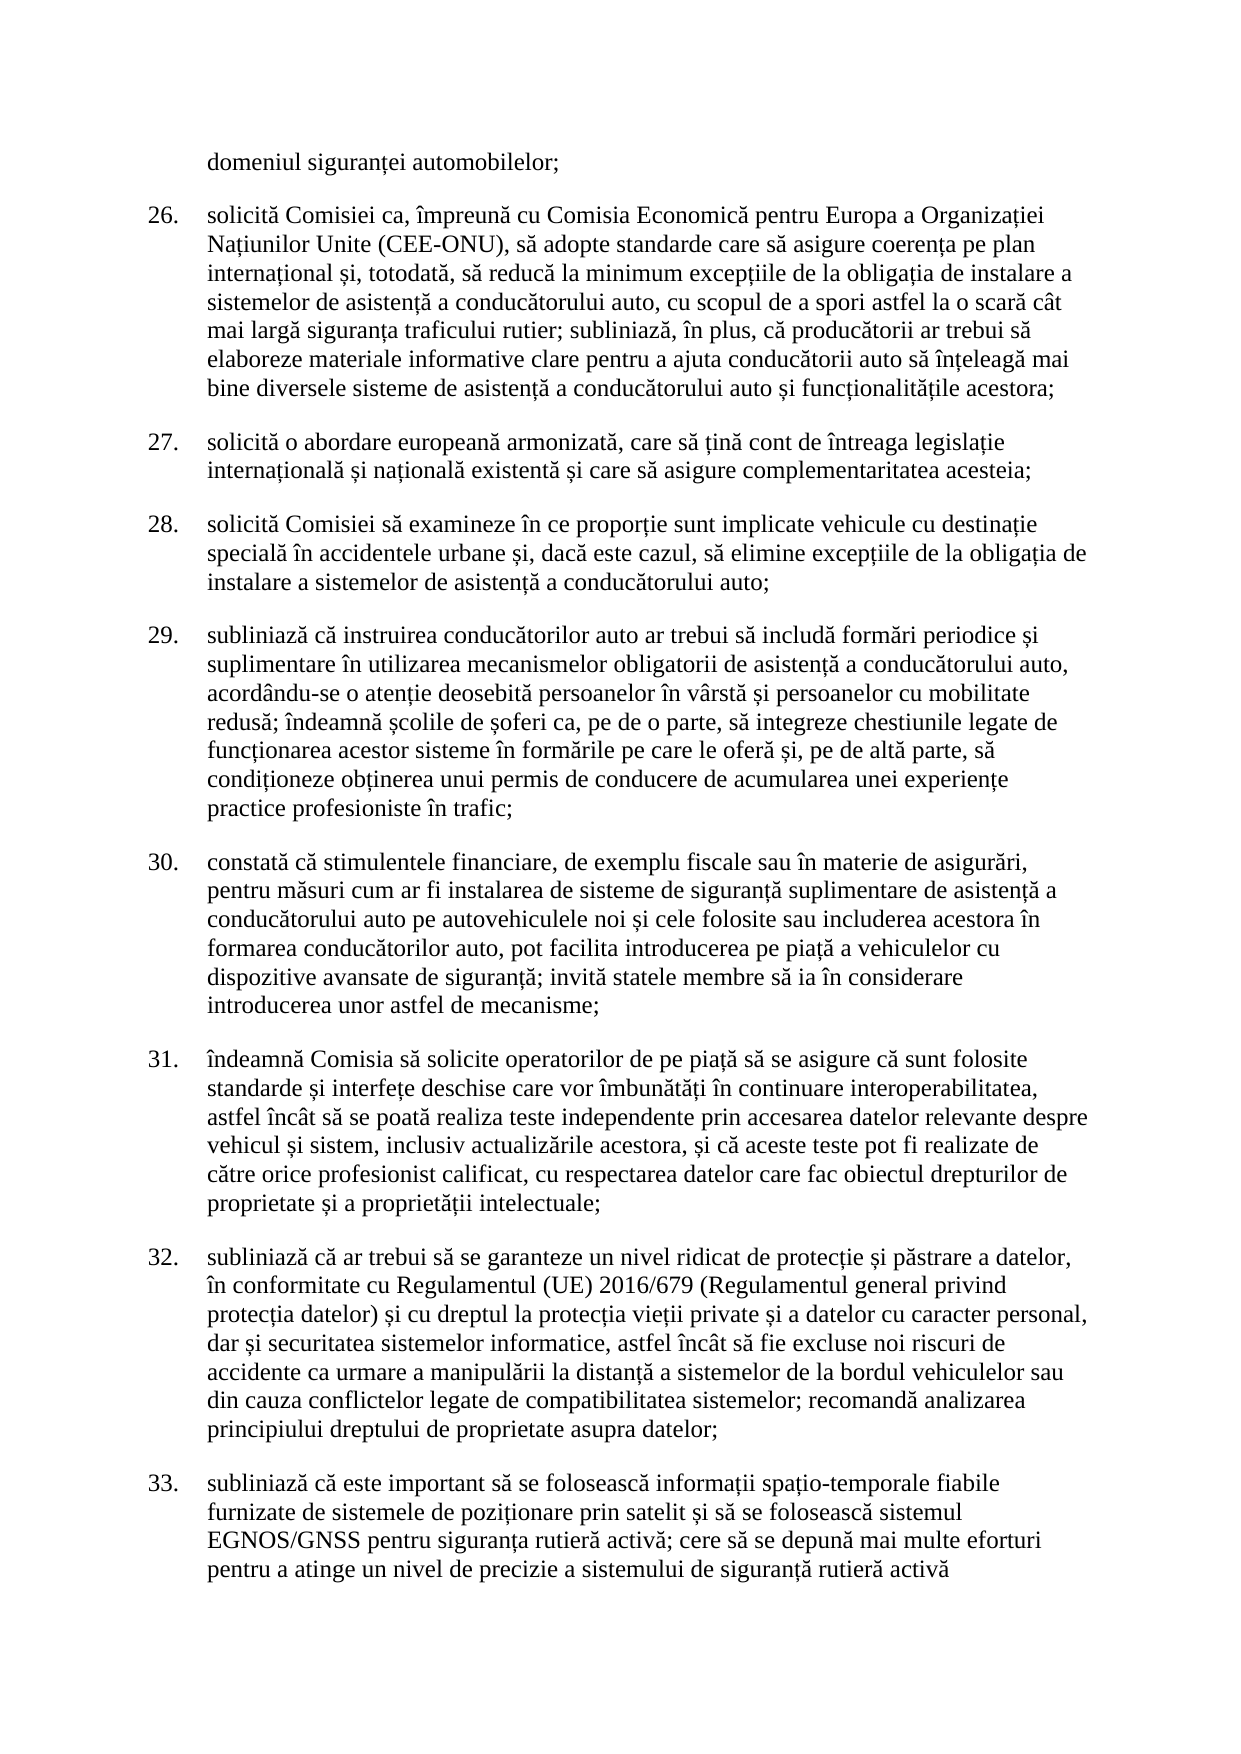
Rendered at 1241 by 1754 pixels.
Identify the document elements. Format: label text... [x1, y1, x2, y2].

text 28. solicită Comisiei să examineze în ce proporție sunt implicate vehicule cu destinație specială în accidentele urbane și, dacă este cazul, să elimine excepțiile de la obligația de instalare a sistemelor de asistență a conducătorului auto; [148, 509, 1092, 596]
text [148, 1468, 1092, 1583]
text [148, 147, 1092, 176]
text 27. solicită o abordare europeană armonizată, care să țină cont de întreaga legislație internațională și națională existentă și care să asigure complementaritatea acesteia; [148, 427, 1092, 484]
text 31. îndeamnă Comisia să solicite operatorilor de pe piață să se asigure că sunt folosite standarde și interfețe deschise care vor îmbunătăți în continuare interoperabilitatea, astfel încât să se poată realiza teste independente prin accesarea datelor relevante despre vehicul și sistem, inclusiv actualizările acestora, și că aceste teste pot fi realizate de către orice profesionist calificat, cu respectarea datelor care fac obiectul drepturilor de proprietate și a proprietății intelectuale; [148, 1044, 1092, 1217]
text 29. subliniază că instruirea conducătorilor auto ar trebui să includă formări periodice și suplimentare în utilizarea mecanismelor obligatorii de asistență a conducătorului auto, acordându-se o atenție deosebită persoanelor în vârstă și persoanelor cu mobilitate redusă; îndeamnă școlile de șoferi ca, pe de o parte, să integreze chestiunile legate de funcționarea acestor sisteme în formările pe care le oferă și, pe de altă parte, să condiționeze obținerea unui permis de conducere de acumularea unei experiențe practice profesioniste în trafic; [148, 621, 1092, 822]
text 32. subliniază că ar trebui să se garanteze un nivel ridicat de protecție și păstrare a datelor, în conformitate cu Regulamentul (UE) 2016/679 (Regulamentul general privind protecția datelor) și cu dreptul la protecția vieții private și a datelor cu caracter personal, dar și securitatea sistemelor informatice, astfel încât să fie excluse noi riscuri de accidente ca urmare a manipulării la distanță a sistemelor de la bordul vehiculelor sau din cauza conflictelor legate de compatibilitatea sistemelor; recomandă analizarea principiului dreptului de proprietate asupra datelor; [148, 1242, 1092, 1443]
text 30. constată că stimulentele financiare, de exemplu fiscale sau în materie de asigurări, pentru măsuri cum ar fi instalarea de sisteme de siguranță suplimentare de asistență a conducătorului auto pe autovehiculele noi și cele folosite sau includerea acestora în formarea conducătorilor auto, pot facilita introducerea pe piață a vehiculelor cu dispozitive avansate de siguranță; invită statele membre să ia în considerare introducerea unor astfel de mecanisme; [148, 847, 1092, 1019]
text 26. solicită Comisiei ca, împreună cu Comisia Economică pentru Europa a Organizației Națiunilor Unite (CEE-ONU), să adopte standarde care să asigure coerența pe plan internațional și, totodată, să reducă la minimum excepțiile de la obligația de instalare a sistemelor de asistență a conducătorului auto, cu scopul de a spori astfel la o scară cât mai largă siguranța traficului rutier; subliniază, în plus, că producătorii ar trebui să elaboreze materiale informative clare pentru a ajuta conducătorii auto să înțeleagă mai bine diversele sisteme de asistență a conducătorului auto și funcționalitățile acestora; [148, 201, 1092, 402]
